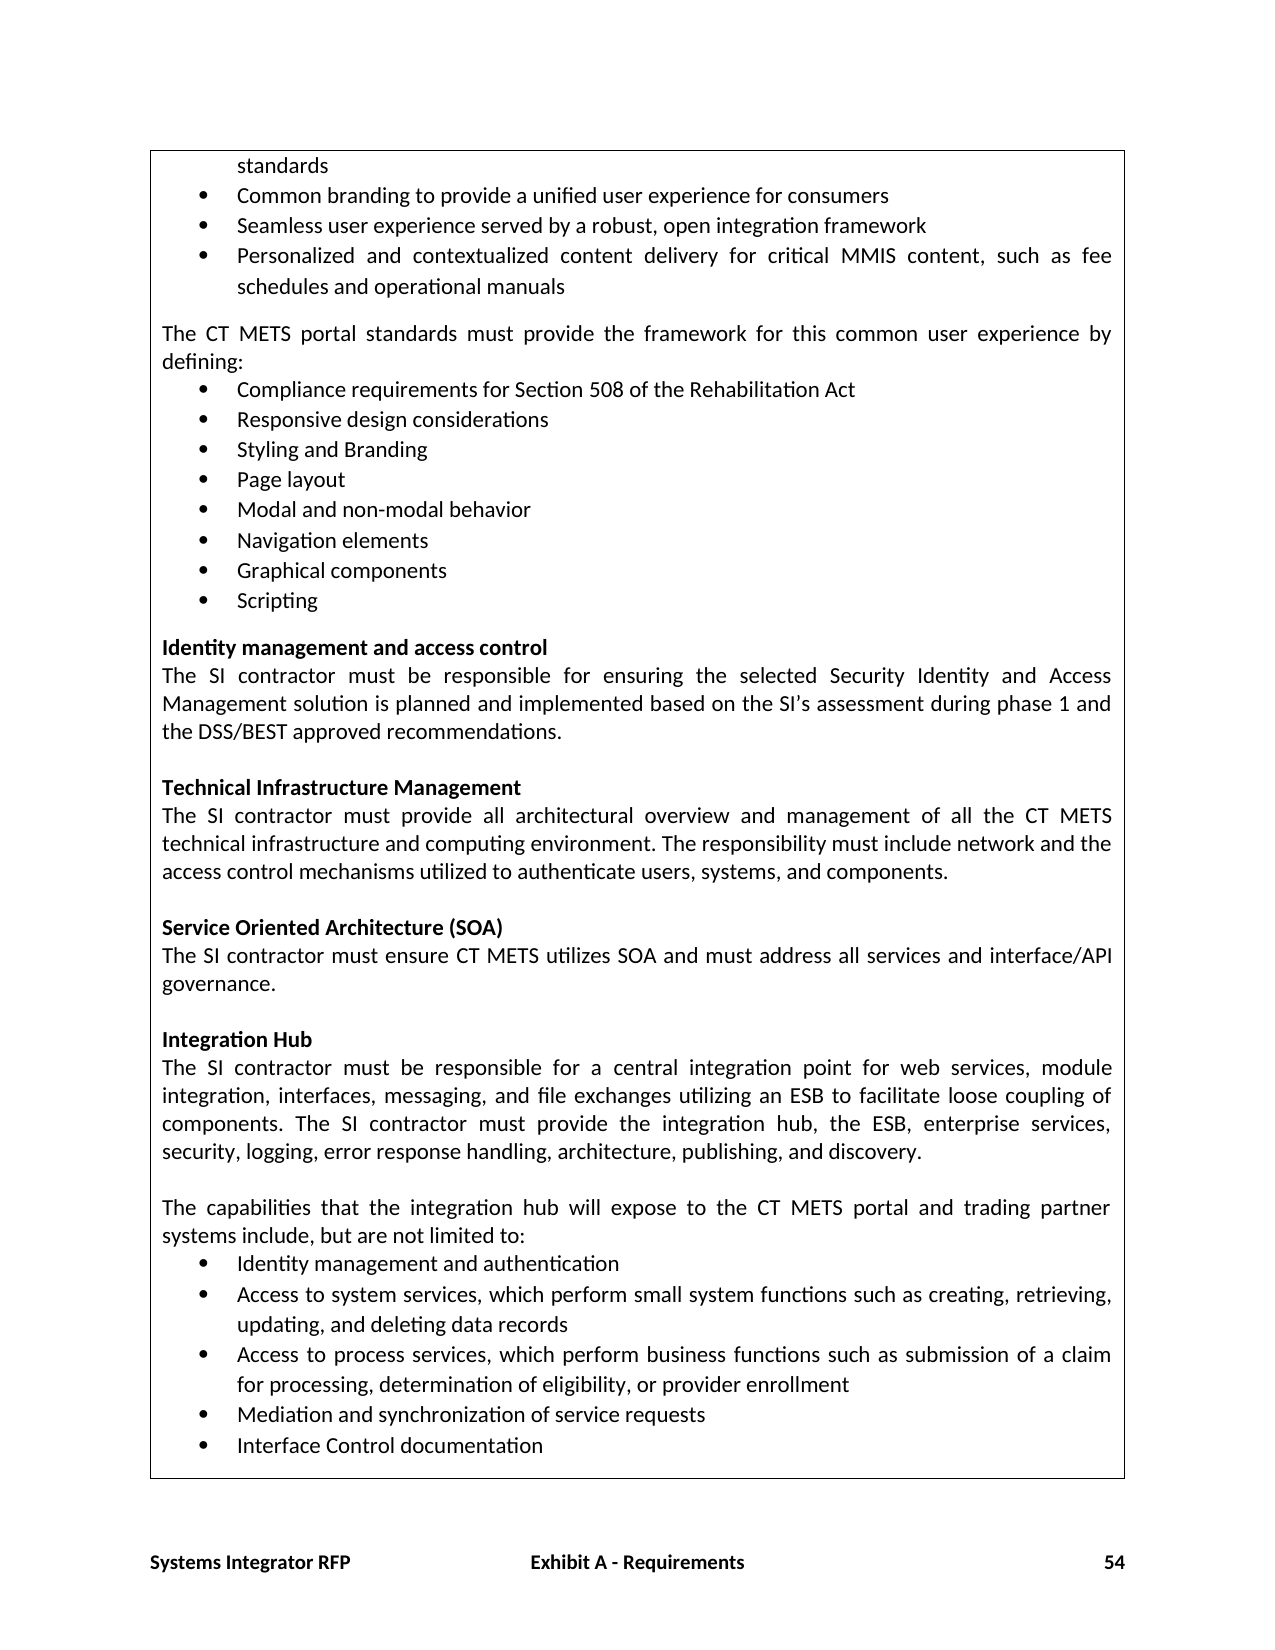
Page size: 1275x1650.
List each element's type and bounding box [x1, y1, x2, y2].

table_cell [151, 151, 1124, 1478]
